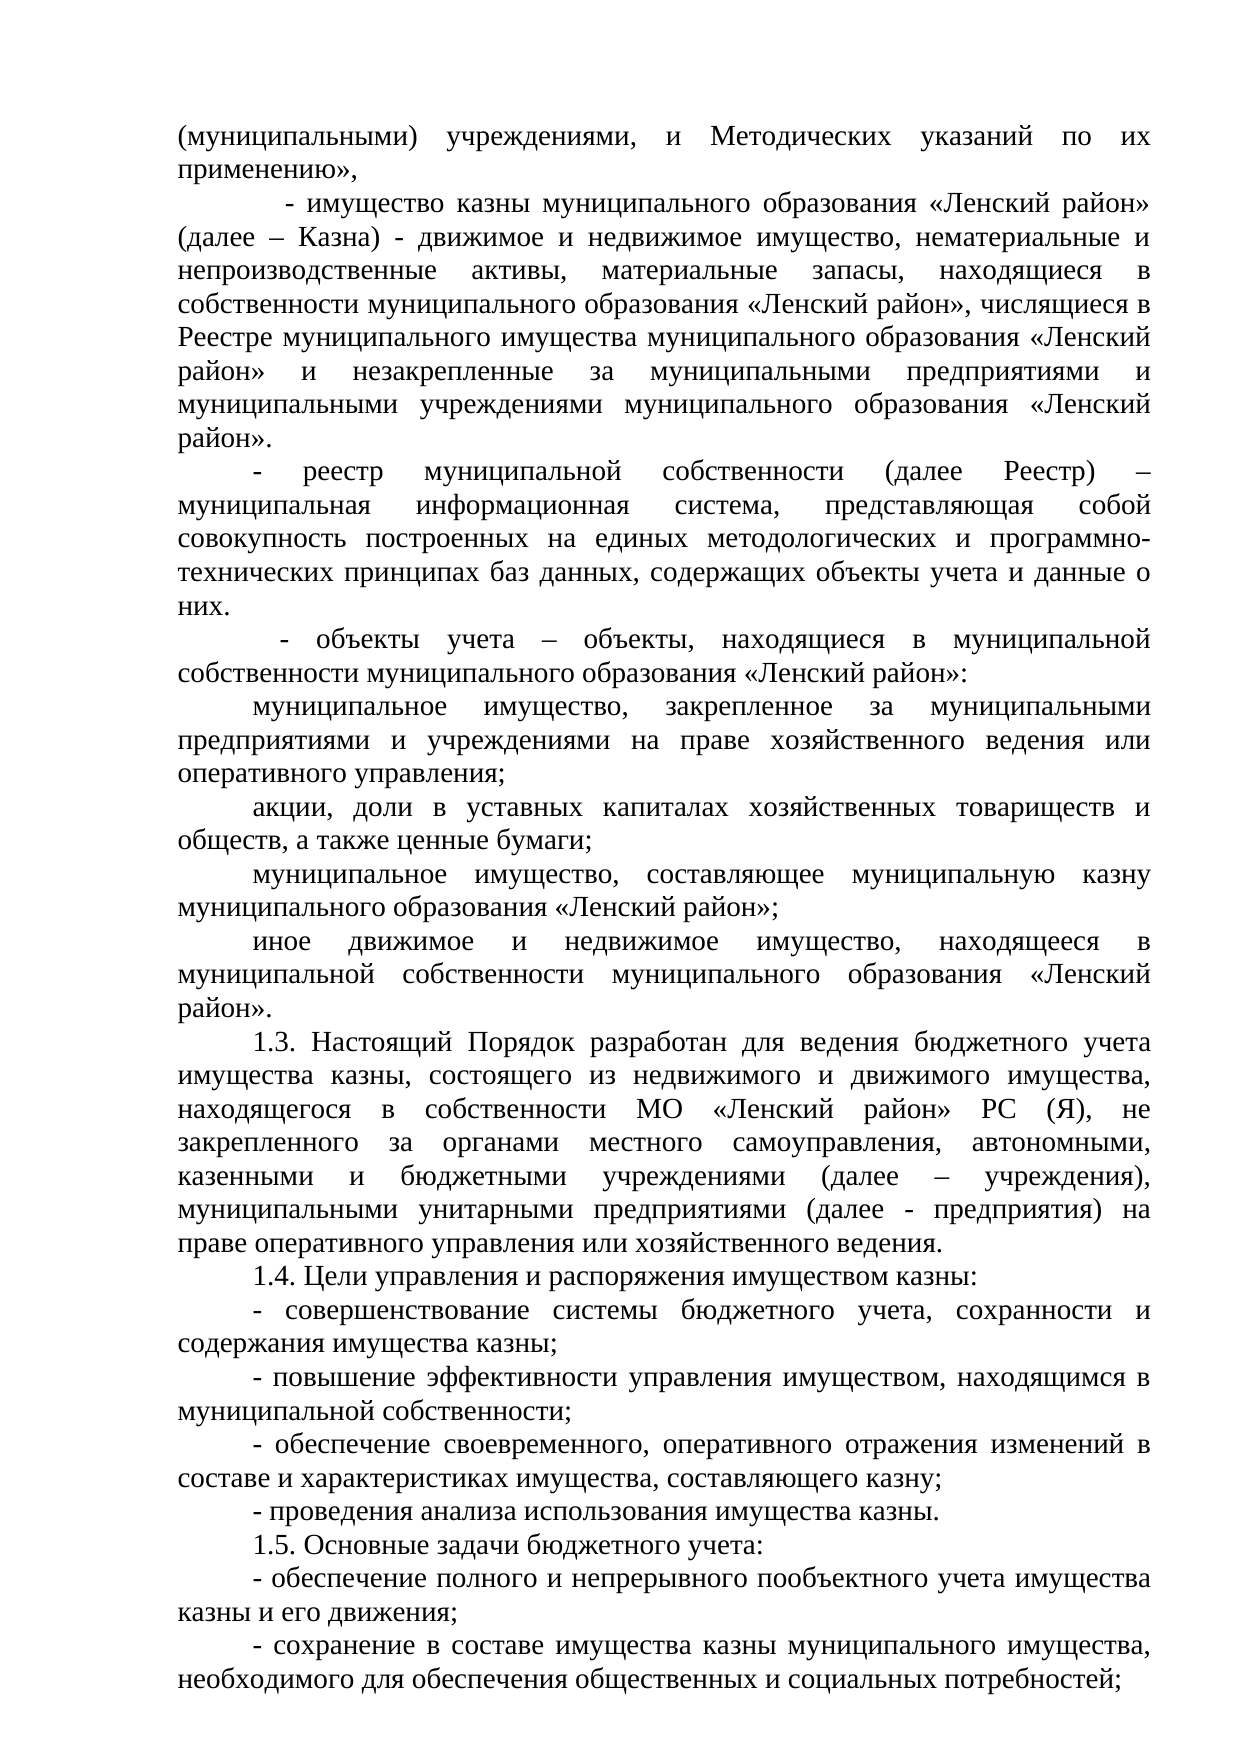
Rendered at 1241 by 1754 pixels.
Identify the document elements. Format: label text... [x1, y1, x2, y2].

text - объекты учета – объекты, находящиеся в муниципальной собственности муниципального образования «Ленский район»: [177, 621, 1152, 688]
text - сохранение в составе имущества казны муниципального имущества, необходимого для обеспечения общественных и социальных потребностей; [177, 1627, 1152, 1694]
text - проведения анализа использования имущества казны. [177, 1493, 1152, 1527]
text - совершенствование системы бюджетного учета, сохранности и содержания имущества казны; [177, 1292, 1152, 1359]
text муниципальное имущество, составляющее муниципальную казну муниципального образования «Ленский район»; [177, 856, 1152, 923]
text - повышение эффективности управления имуществом, находящимся в муниципальной собственности; [177, 1359, 1152, 1426]
text 1.5. Основные задачи бюджетного учета: [177, 1527, 1152, 1560]
text 1.4. Цели управления и распоряжения имуществом казны: [177, 1258, 1152, 1292]
text муниципальное имущество, закрепленное за муниципальными предприятиями и учреждениями на праве хозяйственного ведения или оперативного управления; [177, 688, 1152, 789]
text - обеспечение своевременного, оперативного отражения изменений в составе и характеристиках имущества, составляющего казну; [177, 1426, 1152, 1493]
text - имущество казны муниципального образования «Ленский район» (далее – Казна) - движимое и недвижимое имущество, нематериальные и непроизводственные активы, материальные запасы, находящиеся в собственности муниципального образования «Ленский район», числящиеся в Реестре муниципального имущества муниципального образования «Ленский район» и незакрепленные за муниципальными предприятиями и муниципальными учреждениями муниципального образования «Ленский район». [177, 185, 1152, 453]
text акции, доли в уставных капиталах хозяйственных товариществ и обществ, а также ценные бумаги; [177, 789, 1152, 856]
text - обеспечение полного и непрерывного пообъектного учета имущества казны и его движения; [177, 1560, 1152, 1627]
text иное движимое и недвижимое имущество, находящееся в муниципальной собственности муниципального образования «Ленский район». [177, 923, 1152, 1024]
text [177, 118, 1152, 185]
text 1.3. Настоящий Порядок разработан для ведения бюджетного учета имущества казны, состоящего из недвижимого и движимого имущества, находящегося в собственности МО «Ленский район» РС (Я), не закрепленного за органами местного самоуправления, автономными, казенными и бюджетными учреждениями (далее – учреждения), муниципальными унитарными предприятиями (далее - предприятия) на праве оперативного управления или хозяйственного ведения. [177, 1024, 1152, 1258]
text - реестр муниципальной собственности (далее Реестр) – муниципальная информационная система, представляющая собой совокупность построенных на единых методологических и программно-технических принципах баз данных, содержащих объекты учета и данные о них. [177, 453, 1152, 621]
